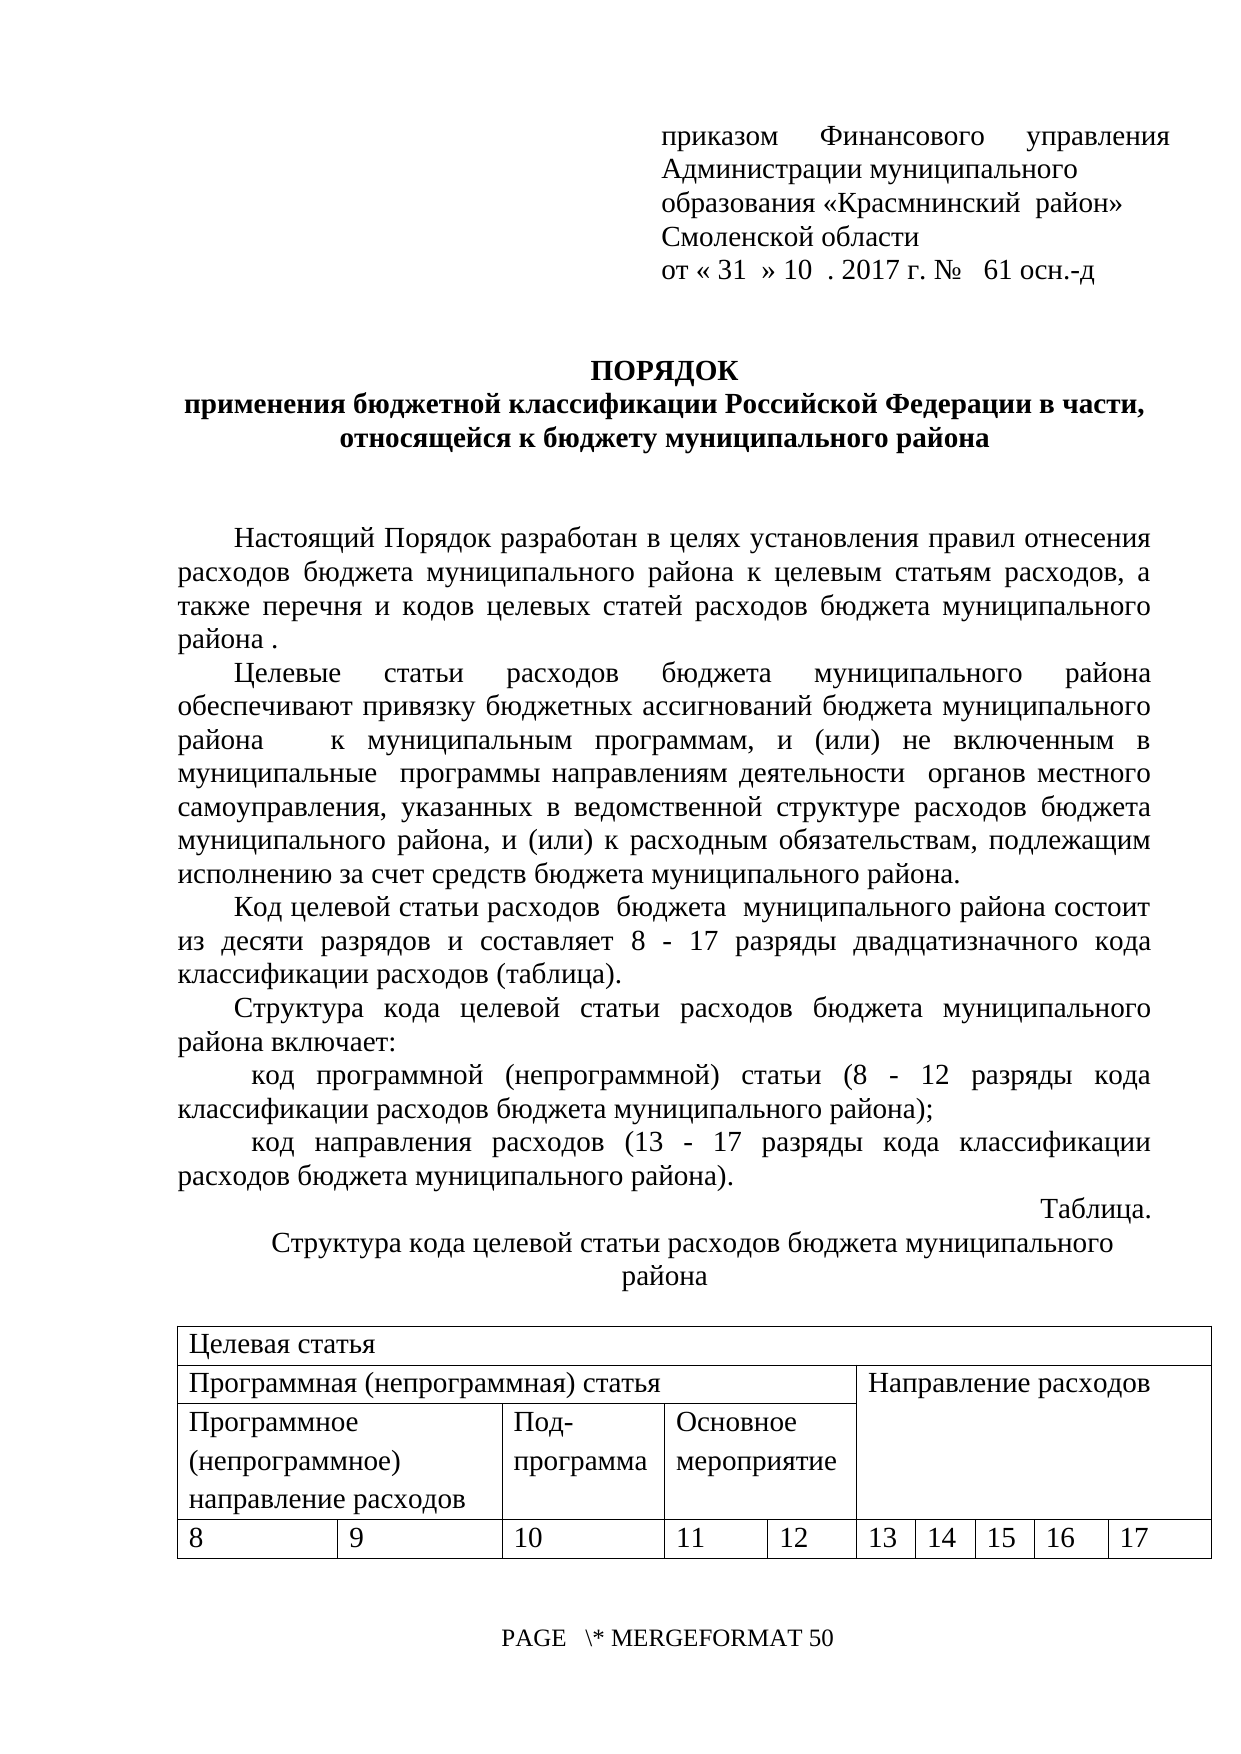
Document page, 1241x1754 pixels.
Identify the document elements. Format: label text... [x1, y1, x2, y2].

text Таблица. [177, 1191, 1152, 1225]
table_cell 11 [665, 1520, 767, 1558]
table_cell Под- программа [503, 1404, 664, 1519]
table_cell Направление расходов [857, 1366, 1211, 1519]
table_cell 8 [178, 1520, 337, 1558]
table_cell 17 [1109, 1520, 1211, 1558]
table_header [650, 118, 1181, 319]
table_cell Программное (непрограммное) направление расходов [178, 1404, 502, 1519]
table_cell 12 [768, 1520, 856, 1558]
table_cell 16 [1035, 1520, 1108, 1558]
text Структура кода целевой статьи расходов бюджета муниципального района [177, 1225, 1152, 1292]
text ПОРЯДОК [177, 353, 1152, 386]
table_cell Основное мероприятие [665, 1404, 856, 1519]
table_cell 14 [916, 1520, 975, 1558]
text Настоящий Порядок разработан в целях установления правил отнесения расходов бюджета муниципального района к целевым статьям расходов, а также перечня и кодов целевых статей расходов бюджета муниципального района . [177, 521, 1152, 655]
text код программной (непрограммной) статьи (8 - 12 разряды кода классификации расходов бюджета муниципального района); [177, 1057, 1152, 1124]
table_cell 15 [976, 1520, 1034, 1558]
table_header Целевая статья [178, 1327, 1211, 1364]
text применения бюджетной классификации Российской Федерации в части, относящейся к бюджету муниципального района [177, 386, 1152, 453]
text Целевые статьи расходов бюджета муниципального района обеспечивают привязку бюджетных ассигнований бюджета муниципального района к муниципальным программам, и (или) не включенным в муниципальные программы направлениям деятельности органов местного самоуправления, указанных в ведомственной структуре расходов бюджета муниципального района, и (или) к расходным обязательствам, подлежащим исполнению за счет средств бюджета муниципального района. [177, 655, 1152, 889]
text Структура кода целевой статьи расходов бюджета муниципального района включает: [177, 990, 1152, 1057]
text код направления расходов (13 - 17 разряды кода классификации расходов бюджета муниципального района). [177, 1124, 1152, 1191]
text Код целевой статьи расходов бюджета муниципального района состоит из десяти разрядов и составляет 8 - 17 разряды двадцатизначного кода классификации расходов (таблица). [177, 889, 1152, 990]
table_cell Программная (непрограммная) статья [178, 1366, 856, 1403]
table_cell 10 [503, 1520, 664, 1558]
table_cell 9 [338, 1520, 502, 1558]
table_cell 13 [857, 1520, 915, 1558]
